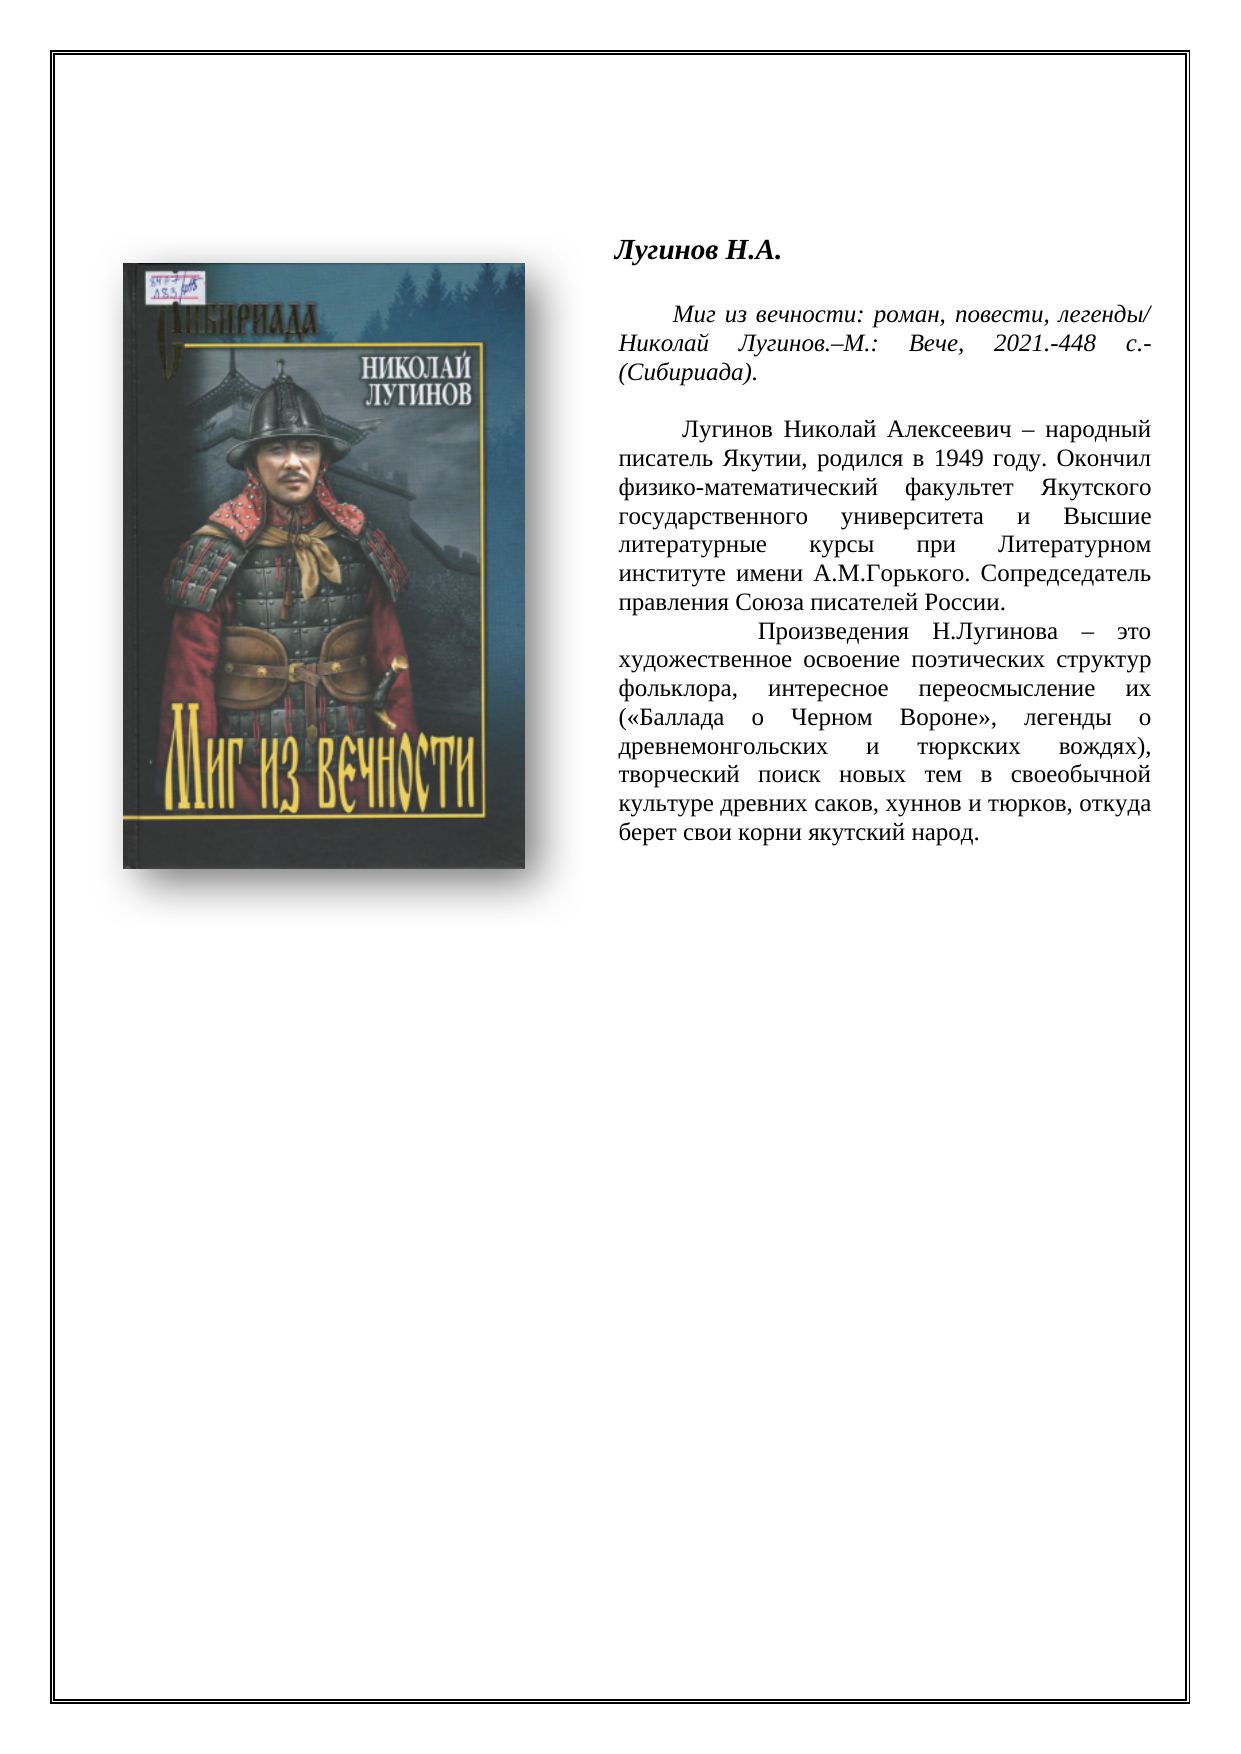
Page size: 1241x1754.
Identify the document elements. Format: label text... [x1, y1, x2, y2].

text Лугинов Н.А. [177, 232, 1152, 266]
picture [123, 263, 525, 869]
text Миг из вечности: роман, повести, легенды/ Николай Лугинов.–М.: Вече, 2021.-448 с.- (Сибириада). [177, 299, 1152, 386]
text Произведения Н.Лугинова – это художественное освоение поэтических структур фольклора, интересное переосмысление их («Баллада о Черном Вороне», легенды о древнемонгольских и тюркских вождях), творческий поиск новых тем в своеобычной культуре древних саков, хуннов и тюрков, откуда берет свои корни якутский народ. [177, 616, 1152, 846]
text Лугинов Николай Алексеевич – народный писатель Якутии, родился в 1949 году. Окончил физико-математический факультет Якутского государственного университета и Высшие литературные курсы при Литературном институте имени А.М.Горького. Сопредседатель правления Союза писателей России. [177, 414, 1152, 616]
